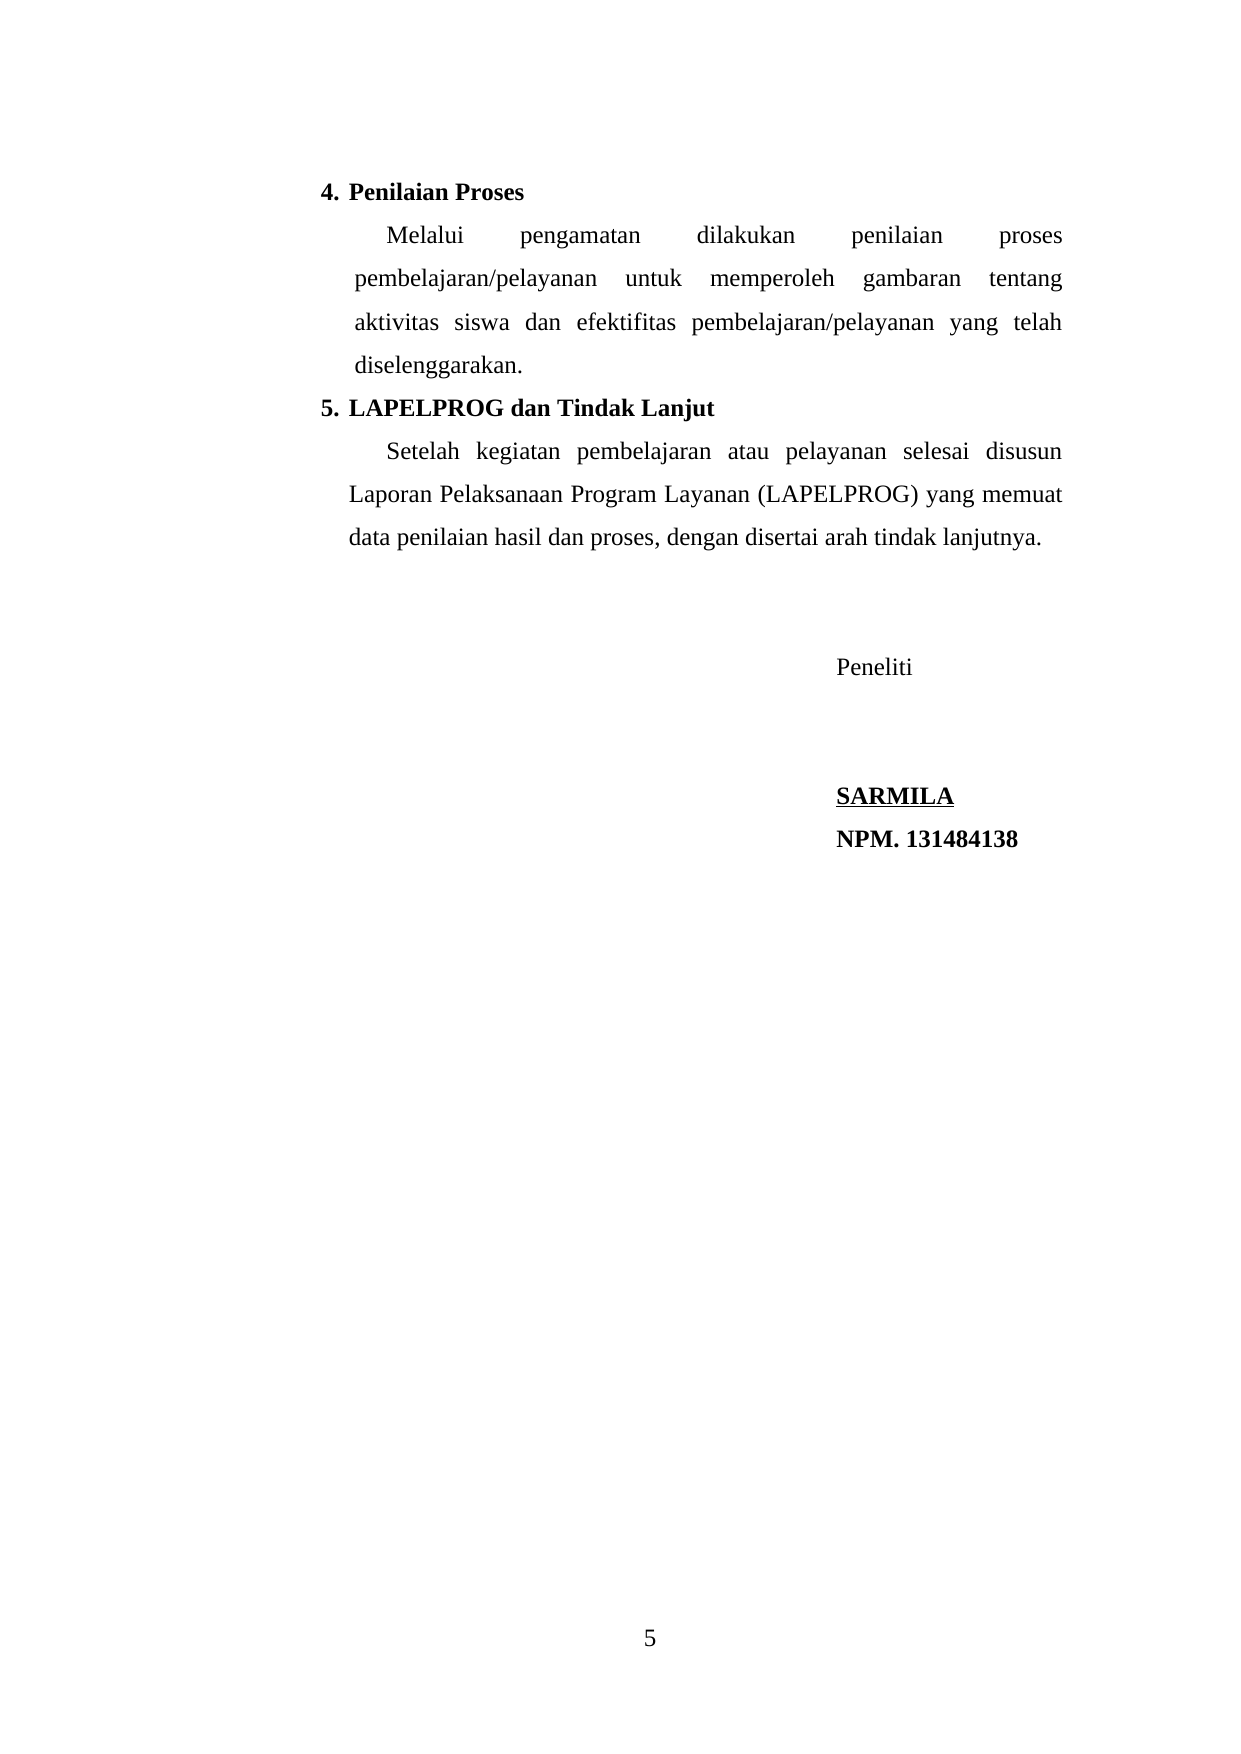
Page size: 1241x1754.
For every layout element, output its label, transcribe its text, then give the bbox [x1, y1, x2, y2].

list Melalui pengamatan dilakukan penilaian proses pembelajaran/pelayanan untuk memperoleh gambaran tentang aktivitas siswa dan efektifitas pembelajaran/pelayanan yang telah diselenggarakan. [354, 220, 1063, 378]
list NPM. 131484138 [799, 824, 1063, 853]
list LAPELPROG dan Tindak Lanjut [321, 393, 1063, 422]
list Peneliti [799, 652, 1063, 680]
list Setelah kegiatan pembelajaran atau pelayanan selesai disusun Laporan Pelaksanaan Program Layanan (LAPELPROG) yang memuat data penilaian hasil dan proses, dengan disertai arah tindak lanjutnya. [349, 436, 1063, 551]
list Penilaian Proses [321, 177, 1063, 206]
list SARMILA [799, 781, 1063, 810]
